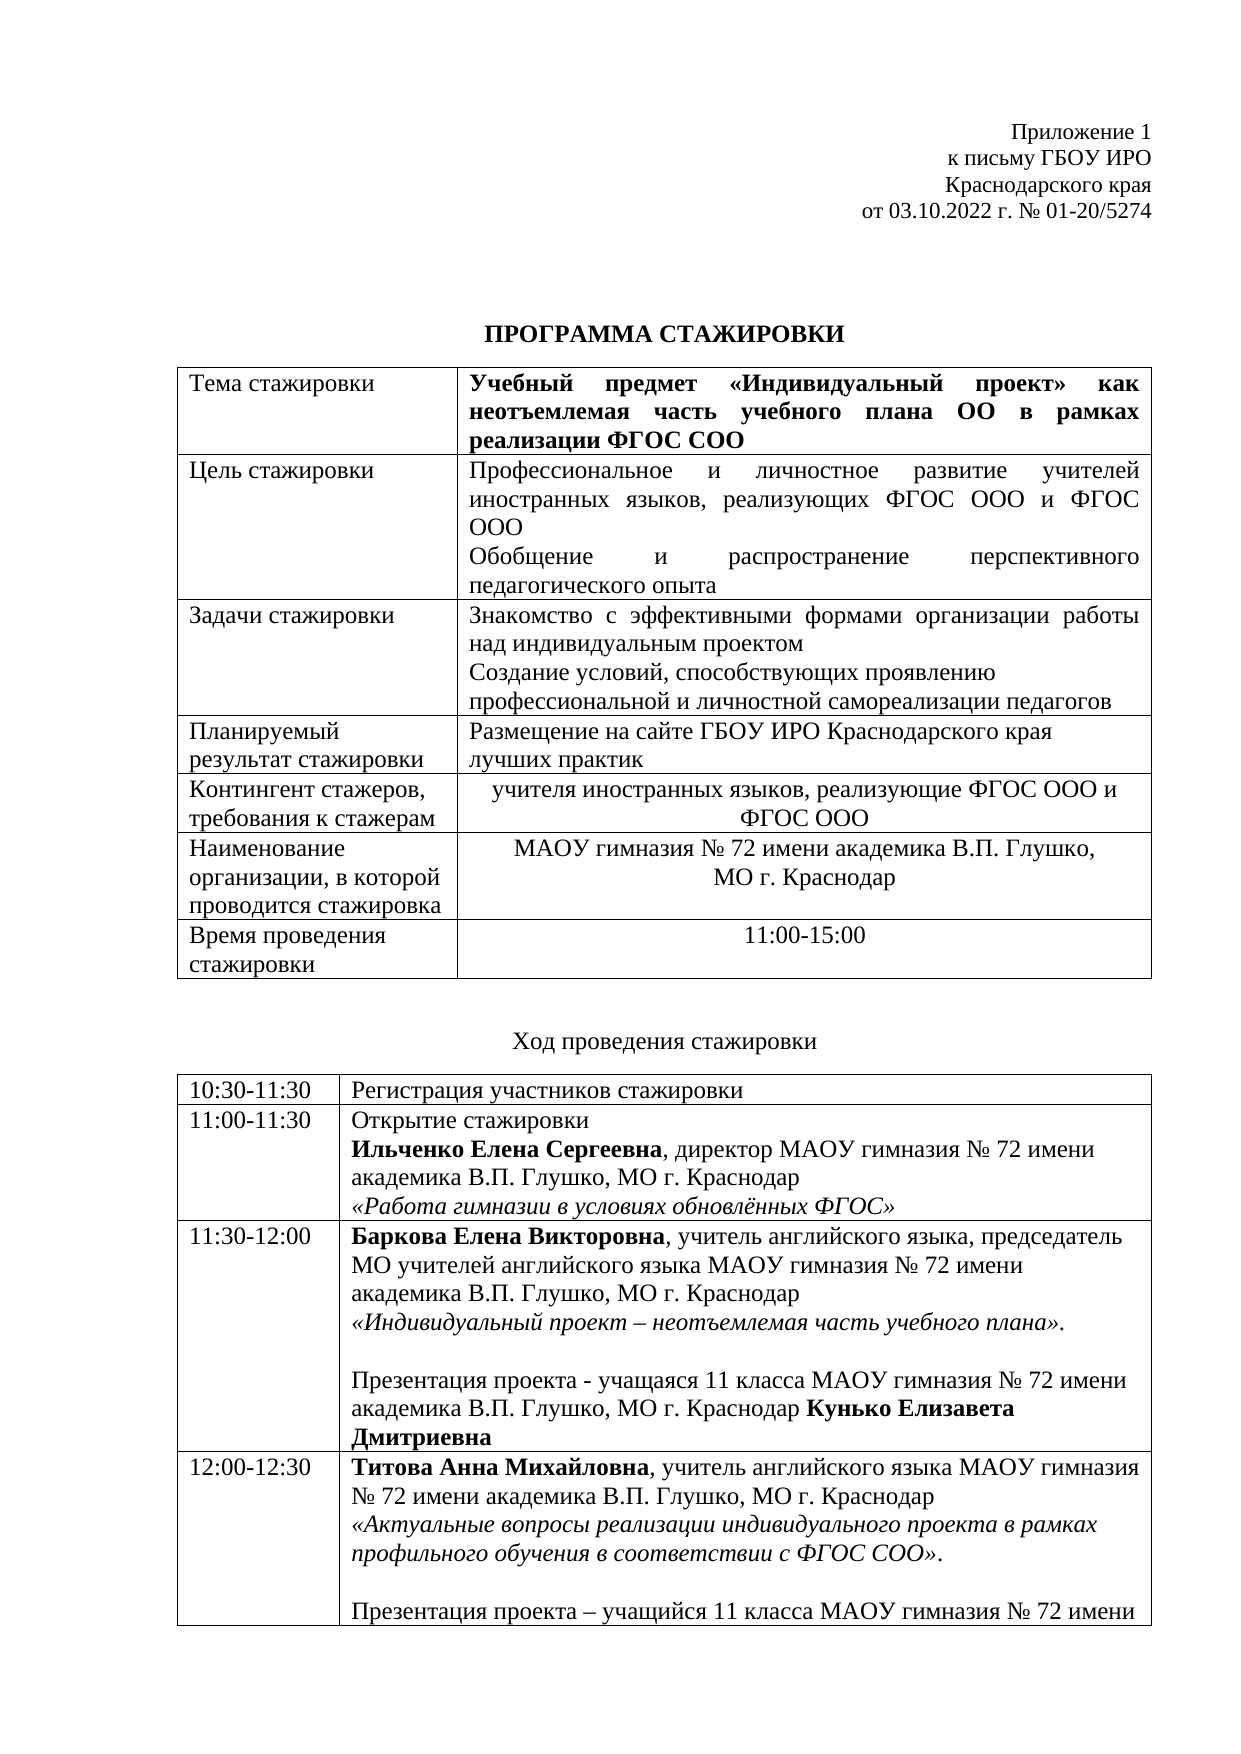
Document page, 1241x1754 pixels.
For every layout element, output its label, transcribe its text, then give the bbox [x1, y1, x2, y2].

table_cell Цель стажировки [178, 455, 457, 599]
table_cell МАОУ гимназия № 72 имени академика В.П. Глушко, МО г. Краснодар [458, 833, 1151, 919]
table_cell 11:00-11:30 [178, 1105, 339, 1220]
table_cell Задачи стажировки [178, 600, 457, 715]
table_cell Время проведения стажировки [178, 920, 457, 978]
table_cell 12:00-12:30 [178, 1452, 339, 1624]
text ПРОГРАММА СТАЖИРОВКИ [177, 319, 1152, 348]
table_header Тема стажировки [178, 368, 457, 454]
table_cell Открытие стажировки Ильченко Елена Сергеевна, директор МАОУ гимназия № 72 имени академика В.П. Глушко, МО г. Краснодар «Работа гимназии в условиях обновлённых ФГОС» [340, 1105, 1151, 1220]
table_header Учебный предмет «Индивидуальный проект» как неотъемлемая часть учебного плана ОО в рамках реализации ФГОС СОО [458, 368, 1151, 454]
table_cell Профессиональное и личностное развитие учителей иностранных языков, реализующих ФГОС ООО и ФГОС ООО Обобщение и распространение перспективного педагогического опыта [458, 455, 1151, 599]
table_cell Контингент стажеров, требования к стажерам [178, 774, 457, 832]
text Краснодарского края [177, 171, 1152, 197]
text к письму ГБОУ ИРО [177, 144, 1152, 171]
table_header Регистрация участников стажировки [340, 1075, 1151, 1104]
table_cell учителя иностранных языков, реализующие ФГОС ООО и ФГОС ООО [458, 774, 1151, 832]
table_cell Размещение на сайте ГБОУ ИРО Краснодарского края лучших практик [458, 716, 1151, 773]
table_cell Наименование организации, в которой проводится стажировка [178, 833, 457, 919]
table_cell 11:00-15:00 [458, 920, 1151, 978]
table_cell Баркова Елена Викторовна, учитель английского языка, председатель МО учителей английского языка МАОУ гимназия № 72 имени академика В.П. Глушко, МО г. Краснодар «Индивидуальный проект – неотъемлемая часть учебного плана». Презентация проекта - учащаяся 11 класса МАОУ гимназия № 72 имени академика В.П. Глушко, МО г. Краснодар Кунько Елизавета Дмитриевна [340, 1221, 1151, 1451]
table_cell Знакомство с эффективными формами организации работы над индивидуальным проектом Создание условий, способствующих проявлению профессиональной и личностной самореализации педагогов [458, 600, 1151, 715]
table_cell 11:30-12:00 [178, 1221, 339, 1451]
text Ход проведения стажировки [177, 1026, 1152, 1055]
table_cell Планируемый результат стажировки [178, 716, 457, 773]
table_header 10:30-11:30 [178, 1075, 339, 1104]
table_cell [340, 1452, 1151, 1624]
text от 03.10.2022 г. № 01-20/5274 [177, 197, 1152, 223]
text Приложение 1 [177, 118, 1152, 144]
